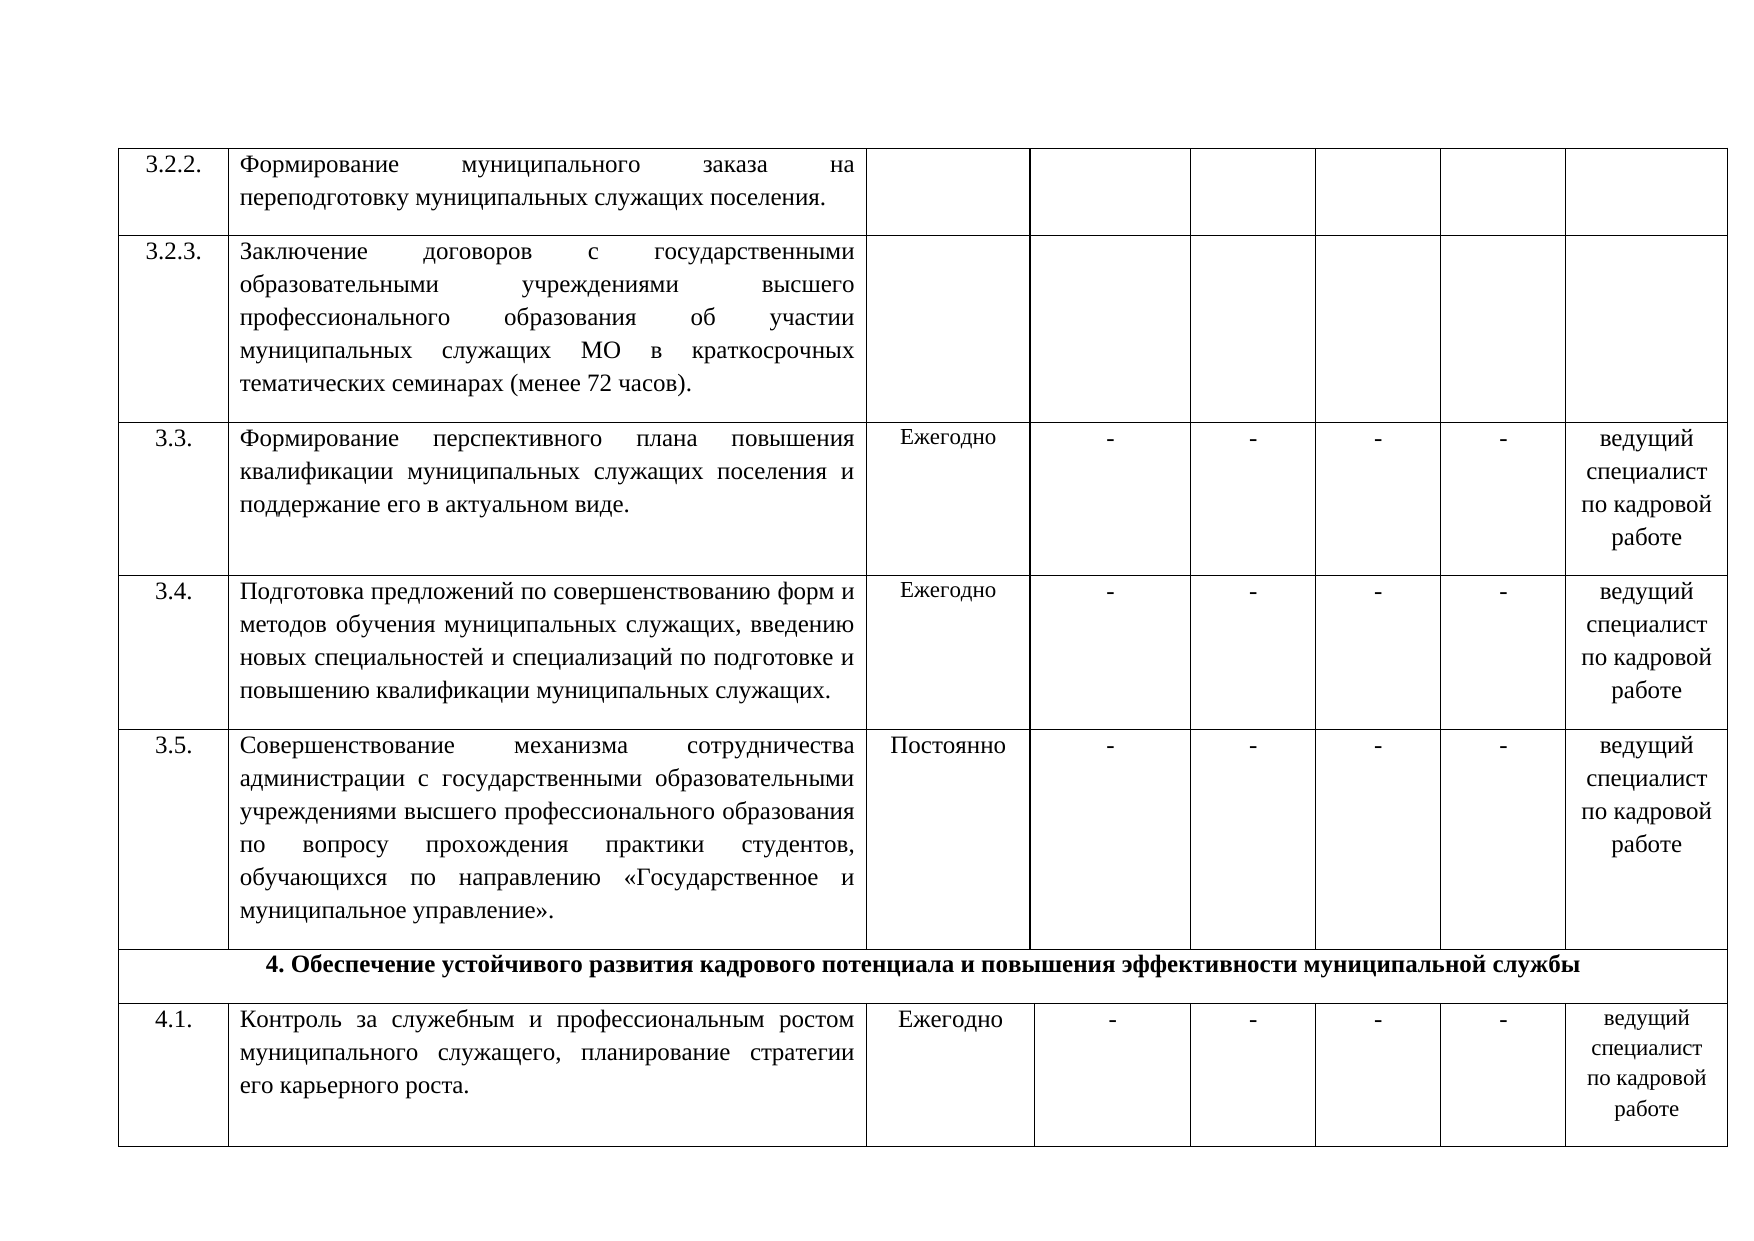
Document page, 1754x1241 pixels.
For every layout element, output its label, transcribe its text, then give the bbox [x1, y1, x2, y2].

table_cell [1441, 236, 1565, 422]
table_cell - [1191, 1004, 1315, 1146]
table_cell - [1031, 576, 1190, 729]
table_cell - [1191, 730, 1315, 948]
table_cell [1566, 149, 1727, 235]
table_cell - [1191, 576, 1315, 729]
table_cell ведущий специалист по кадровой работе [1566, 423, 1727, 575]
table_cell ведущий специалист по кадровой работе [1566, 730, 1727, 948]
table_cell - [1316, 730, 1440, 948]
table_cell - [1316, 1004, 1440, 1146]
table_cell 3.2.3. [119, 236, 228, 422]
table_cell Формирование муниципального заказа на переподготовку муниципальных служащих поселения. [229, 149, 866, 235]
table_cell 3.3. [119, 423, 228, 575]
table_cell Ежегодно [867, 576, 1029, 729]
table_cell 4.1. [119, 1004, 228, 1146]
table_cell - [1441, 1004, 1565, 1146]
table_cell [1316, 149, 1440, 235]
table_cell - [1191, 423, 1315, 575]
table_cell [1031, 149, 1190, 235]
table_cell [1191, 236, 1315, 422]
table_cell - [1441, 730, 1565, 948]
table_cell [1566, 236, 1727, 422]
table_cell ведущий специалист по кадровой работе [1566, 576, 1727, 729]
table_cell Заключение договоров с государственными образовательными учреждениями высшего профессионального образования об участии муниципальных служащих МО в краткосрочных тематических семинарах (менее 72 часов). [229, 236, 866, 422]
table_cell 3.4. [119, 576, 228, 729]
table_cell Постоянно [867, 730, 1029, 948]
table_cell - [1031, 423, 1190, 575]
table_cell 3.5. [119, 730, 228, 948]
table_cell - [1316, 423, 1440, 575]
table_cell [1031, 236, 1190, 422]
table_cell - [1316, 576, 1440, 729]
table_cell [867, 149, 1029, 235]
table_cell - [1031, 730, 1190, 948]
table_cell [1566, 1004, 1727, 1146]
table_cell [1441, 149, 1565, 235]
table_cell [1316, 236, 1440, 422]
table_cell - [1035, 1004, 1190, 1146]
table_cell [867, 236, 1029, 422]
table_cell 3.2.2. [119, 149, 228, 235]
table_cell Контроль за служебным и профессиональным ростом муниципального служащего, планирование стратегии его карьерного роста. [229, 1004, 866, 1146]
table_cell Ежегодно [867, 1004, 1034, 1146]
table_cell Формирование перспективного плана повышения квалификации муниципальных служащих поселения и поддержание его в актуальном виде. [229, 423, 866, 575]
table_cell Совершенствование механизма сотрудничества администрации с государственными образовательными учреждениями высшего профессионального образования по вопросу прохождения практики студентов, обучающихся по направлению «Государственное и муниципальное управление». [229, 730, 866, 948]
table_cell - [1441, 576, 1565, 729]
table_cell - [1441, 423, 1565, 575]
table_cell Подготовка предложений по совершенствованию форм и методов обучения муниципальных служащих, введению новых специальностей и специализаций по подготовке и повышению квалификации муниципальных служащих. [229, 576, 866, 729]
table_cell Ежегодно [867, 423, 1029, 575]
table_cell [1191, 149, 1315, 235]
table_cell 4. Обеспечение устойчивого развития кадрового потенциала и повышения эффективности муниципальной службы [119, 950, 1727, 1003]
